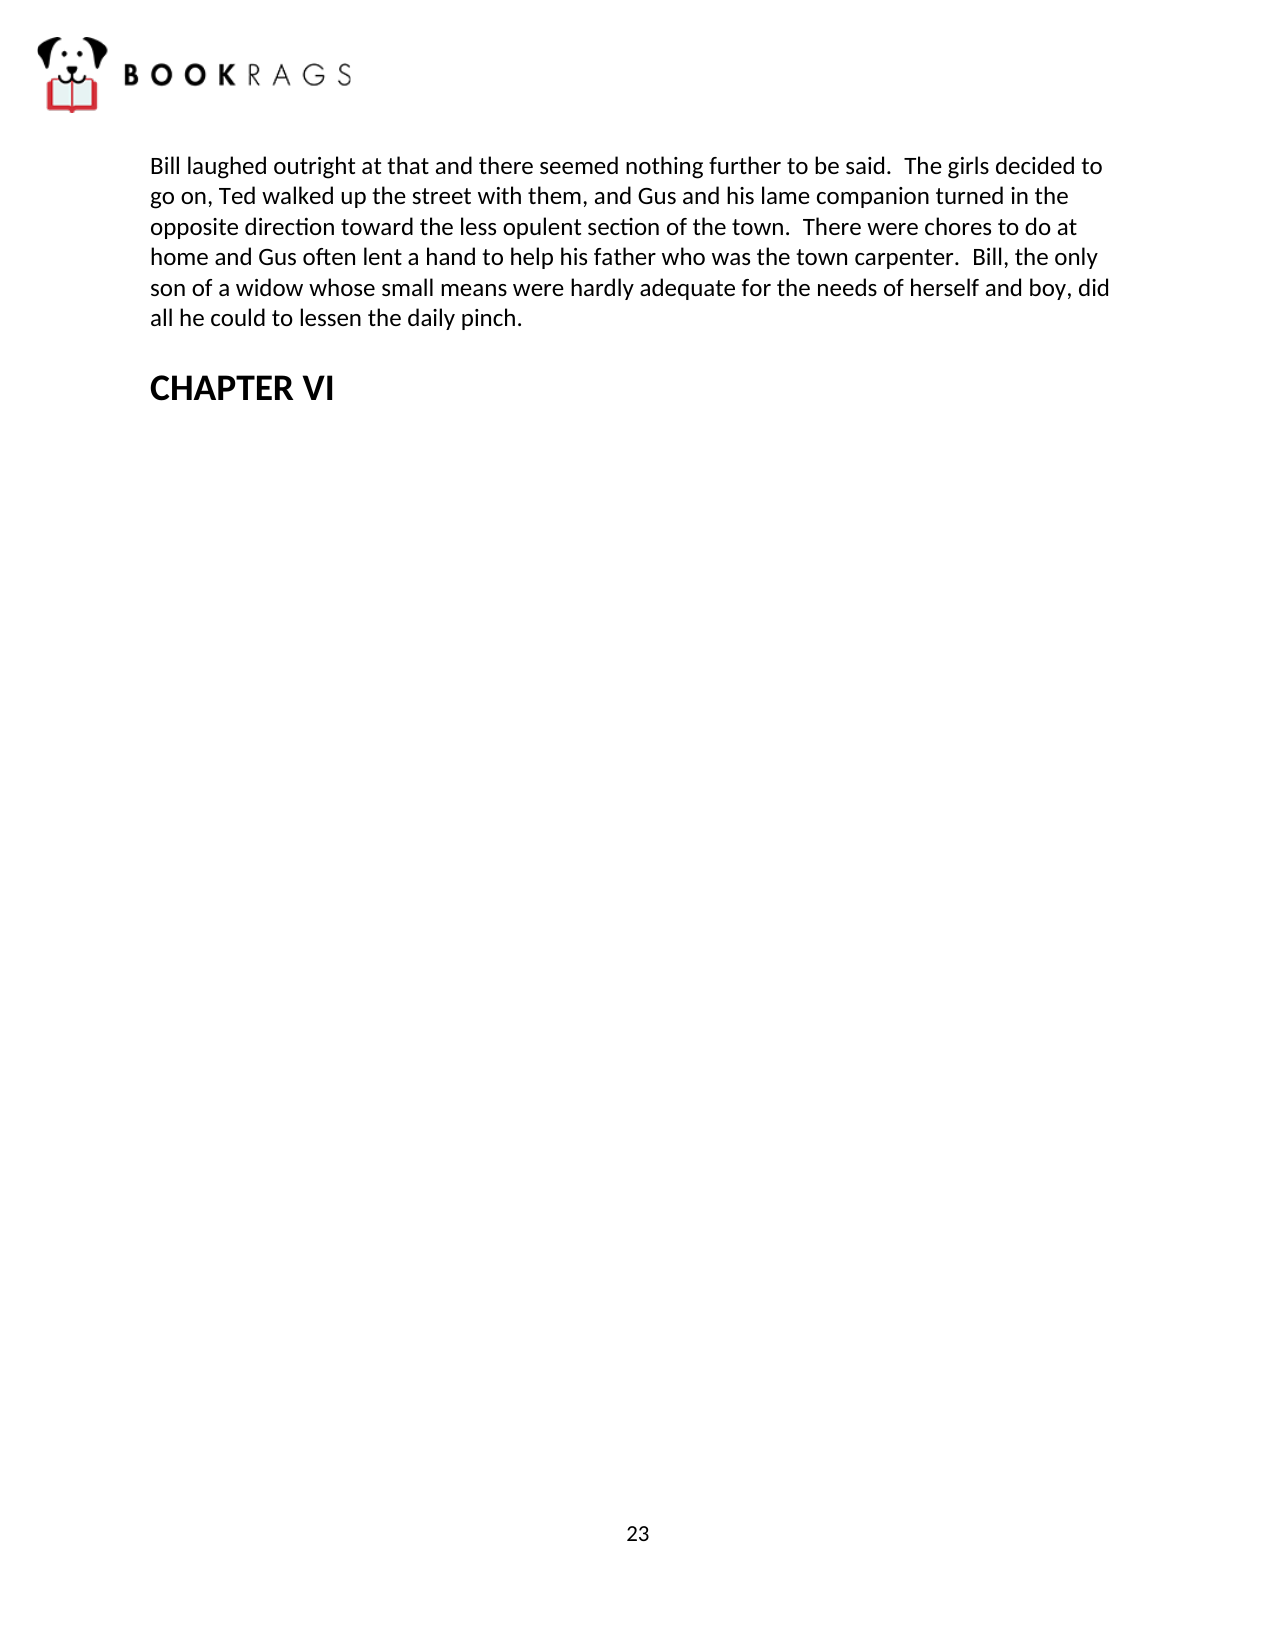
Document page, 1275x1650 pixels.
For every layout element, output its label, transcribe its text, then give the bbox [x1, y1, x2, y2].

picture [37, 37, 351, 113]
text CHAPTER VI [150, 364, 1125, 410]
text Bill laughed outright at that and there seemed nothing further to be said. The girls decided to go on, Ted walked up the street with them, and Gus and his lame companion turned in the opposite direction toward the less opulent section of the town. There were chores to do at home and Gus often lent a hand to help his father who was the town carpenter. Bill, the only son of a widow whose small means were hardly adequate for the needs of herself and boy, did all he could to lessen the daily pinch. [150, 150, 1125, 333]
